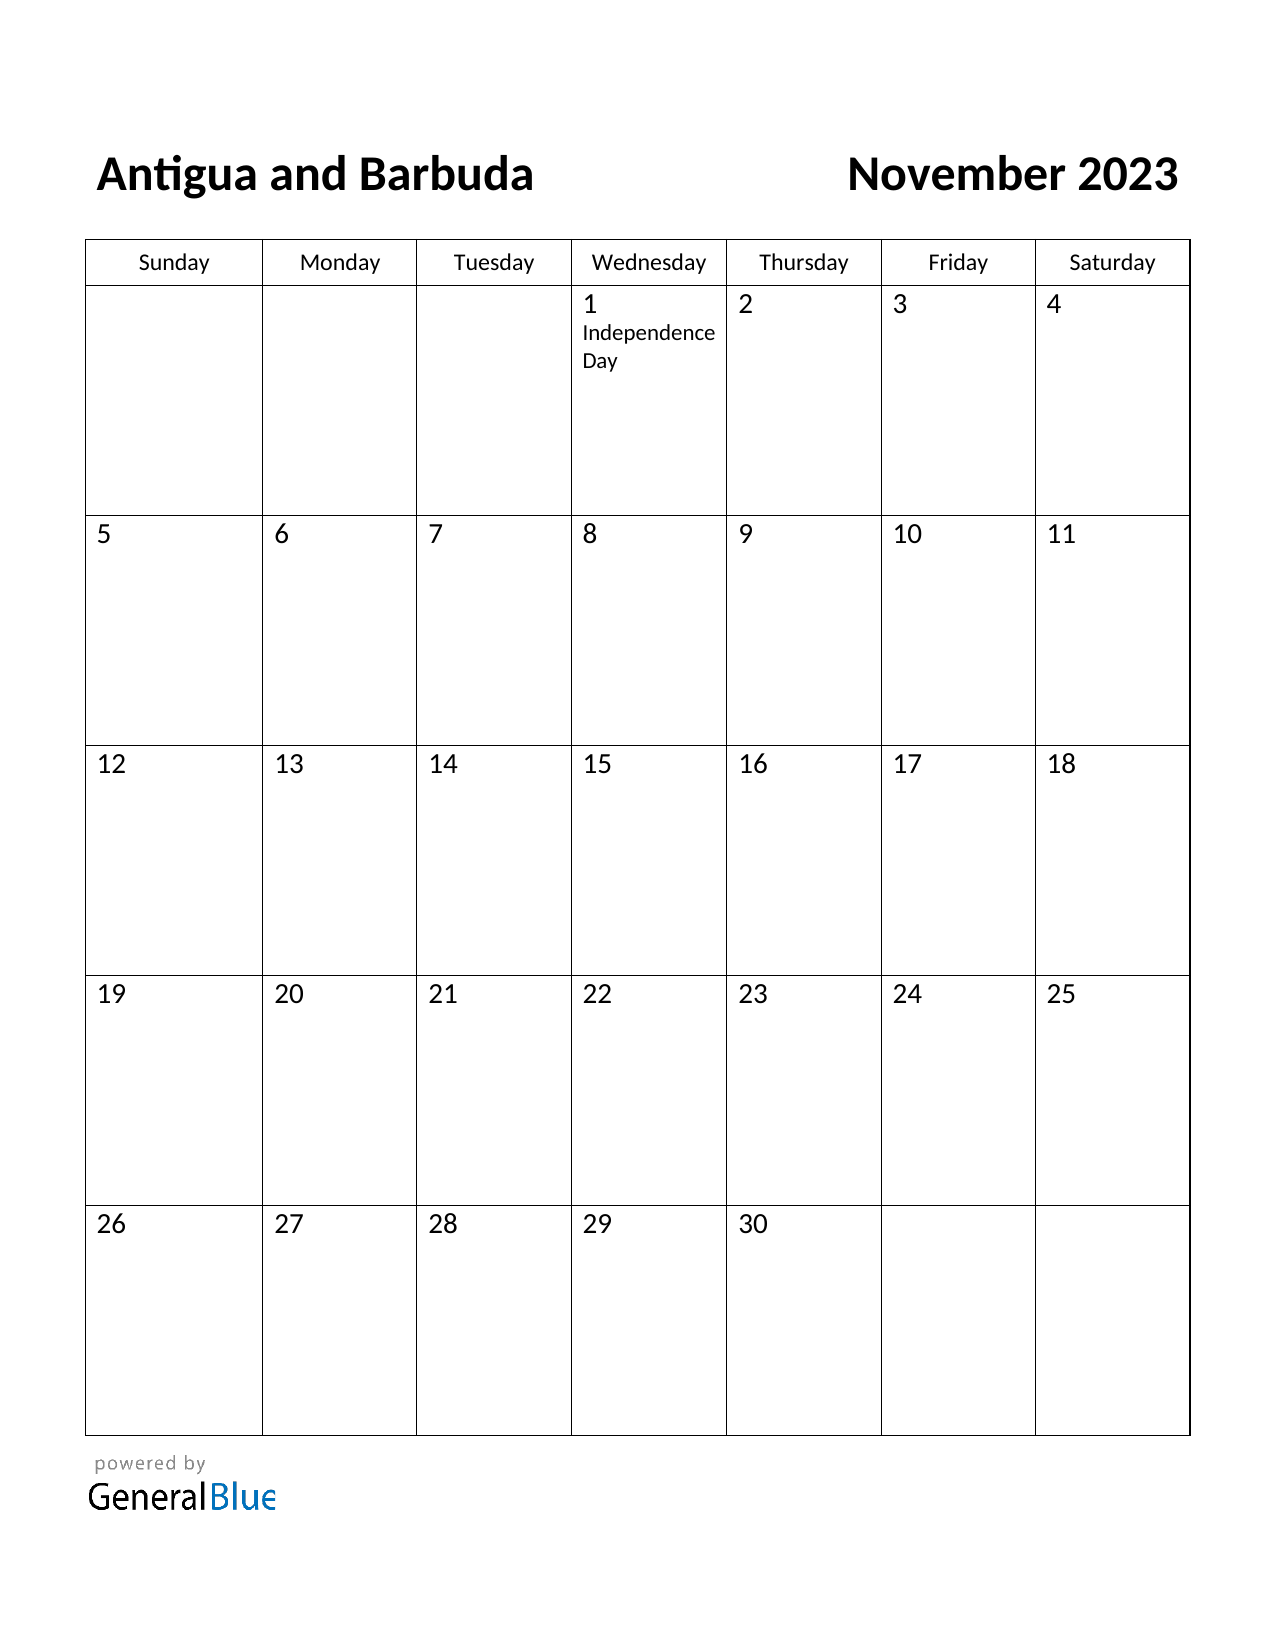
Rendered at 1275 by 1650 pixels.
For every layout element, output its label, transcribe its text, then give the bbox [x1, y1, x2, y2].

table_cell 23 [727, 976, 881, 1008]
table_cell [882, 318, 1035, 514]
table_cell 4 [1036, 286, 1189, 318]
table_cell [263, 1238, 416, 1434]
table_cell 24 [882, 976, 1035, 1008]
table_cell [86, 318, 262, 514]
table_cell 3 [882, 286, 1035, 318]
table_cell 13 [263, 746, 416, 778]
table_cell 27 [263, 1206, 416, 1238]
table_cell [1036, 548, 1189, 744]
table_cell 1 [572, 286, 726, 318]
table_cell Friday [882, 240, 1035, 284]
table_cell [1036, 318, 1189, 514]
picture [87, 1452, 275, 1515]
table_cell Thursday [727, 240, 881, 284]
table_cell [417, 548, 571, 744]
table_cell 6 [263, 516, 416, 548]
table_cell Sunday [86, 240, 262, 284]
table_cell 11 [1036, 516, 1189, 548]
table_cell 2 [727, 286, 881, 318]
table_cell Independence Day [572, 318, 726, 514]
table_cell 29 [572, 1206, 726, 1238]
table_header November 2023 [571, 105, 1190, 239]
table_cell [882, 1008, 1035, 1204]
table_cell 30 [727, 1206, 881, 1238]
table_cell 10 [882, 516, 1035, 548]
table_cell [86, 778, 262, 974]
table_cell [572, 548, 726, 744]
table_cell [1036, 1206, 1189, 1238]
table_cell 26 [86, 1206, 262, 1238]
table_cell 28 [417, 1206, 571, 1238]
table_cell [263, 286, 416, 318]
table_cell [727, 778, 881, 974]
table_cell 25 [1036, 976, 1189, 1008]
table_cell 20 [263, 976, 416, 1008]
table_cell [86, 286, 262, 318]
table_cell [1036, 1238, 1189, 1434]
table_cell 5 [86, 516, 262, 548]
table_cell 15 [572, 746, 726, 778]
table_cell [572, 1008, 726, 1204]
table_cell 18 [1036, 746, 1189, 778]
table_cell [572, 1238, 726, 1434]
table_cell 17 [882, 746, 1035, 778]
table_cell 8 [572, 516, 726, 548]
table_cell Saturday [1036, 240, 1189, 284]
table_cell [417, 1238, 571, 1434]
table_cell 21 [417, 976, 571, 1008]
table_cell [882, 1206, 1035, 1238]
table_cell [263, 548, 416, 744]
table_cell [727, 318, 881, 514]
table_cell 9 [727, 516, 881, 548]
table_cell 22 [572, 976, 726, 1008]
table_cell 7 [417, 516, 571, 548]
table_cell [417, 778, 571, 974]
table_cell [85, 1436, 1190, 1534]
table_cell [417, 286, 571, 318]
table_cell [727, 1238, 881, 1434]
table_cell [263, 318, 416, 514]
table_cell Tuesday [417, 240, 571, 284]
table_cell 14 [417, 746, 571, 778]
table_cell [727, 548, 881, 744]
table_cell Monday [263, 240, 416, 284]
table_cell 19 [86, 976, 262, 1008]
table_cell [882, 1238, 1035, 1434]
table_cell [417, 318, 571, 514]
table_cell [86, 1008, 262, 1204]
table_cell [1036, 1008, 1189, 1204]
table_cell [86, 548, 262, 744]
table_cell [1036, 778, 1189, 974]
table_cell [263, 778, 416, 974]
table_cell [417, 1008, 571, 1204]
table_cell [572, 778, 726, 974]
table_cell [882, 548, 1035, 744]
table_cell [882, 778, 1035, 974]
table_cell 12 [86, 746, 262, 778]
table_cell 16 [727, 746, 881, 778]
table_cell [263, 1008, 416, 1204]
table_cell Wednesday [572, 240, 726, 284]
table_header Antigua and Barbuda [85, 105, 571, 239]
table_cell [727, 1008, 881, 1204]
table_cell [86, 1238, 262, 1434]
